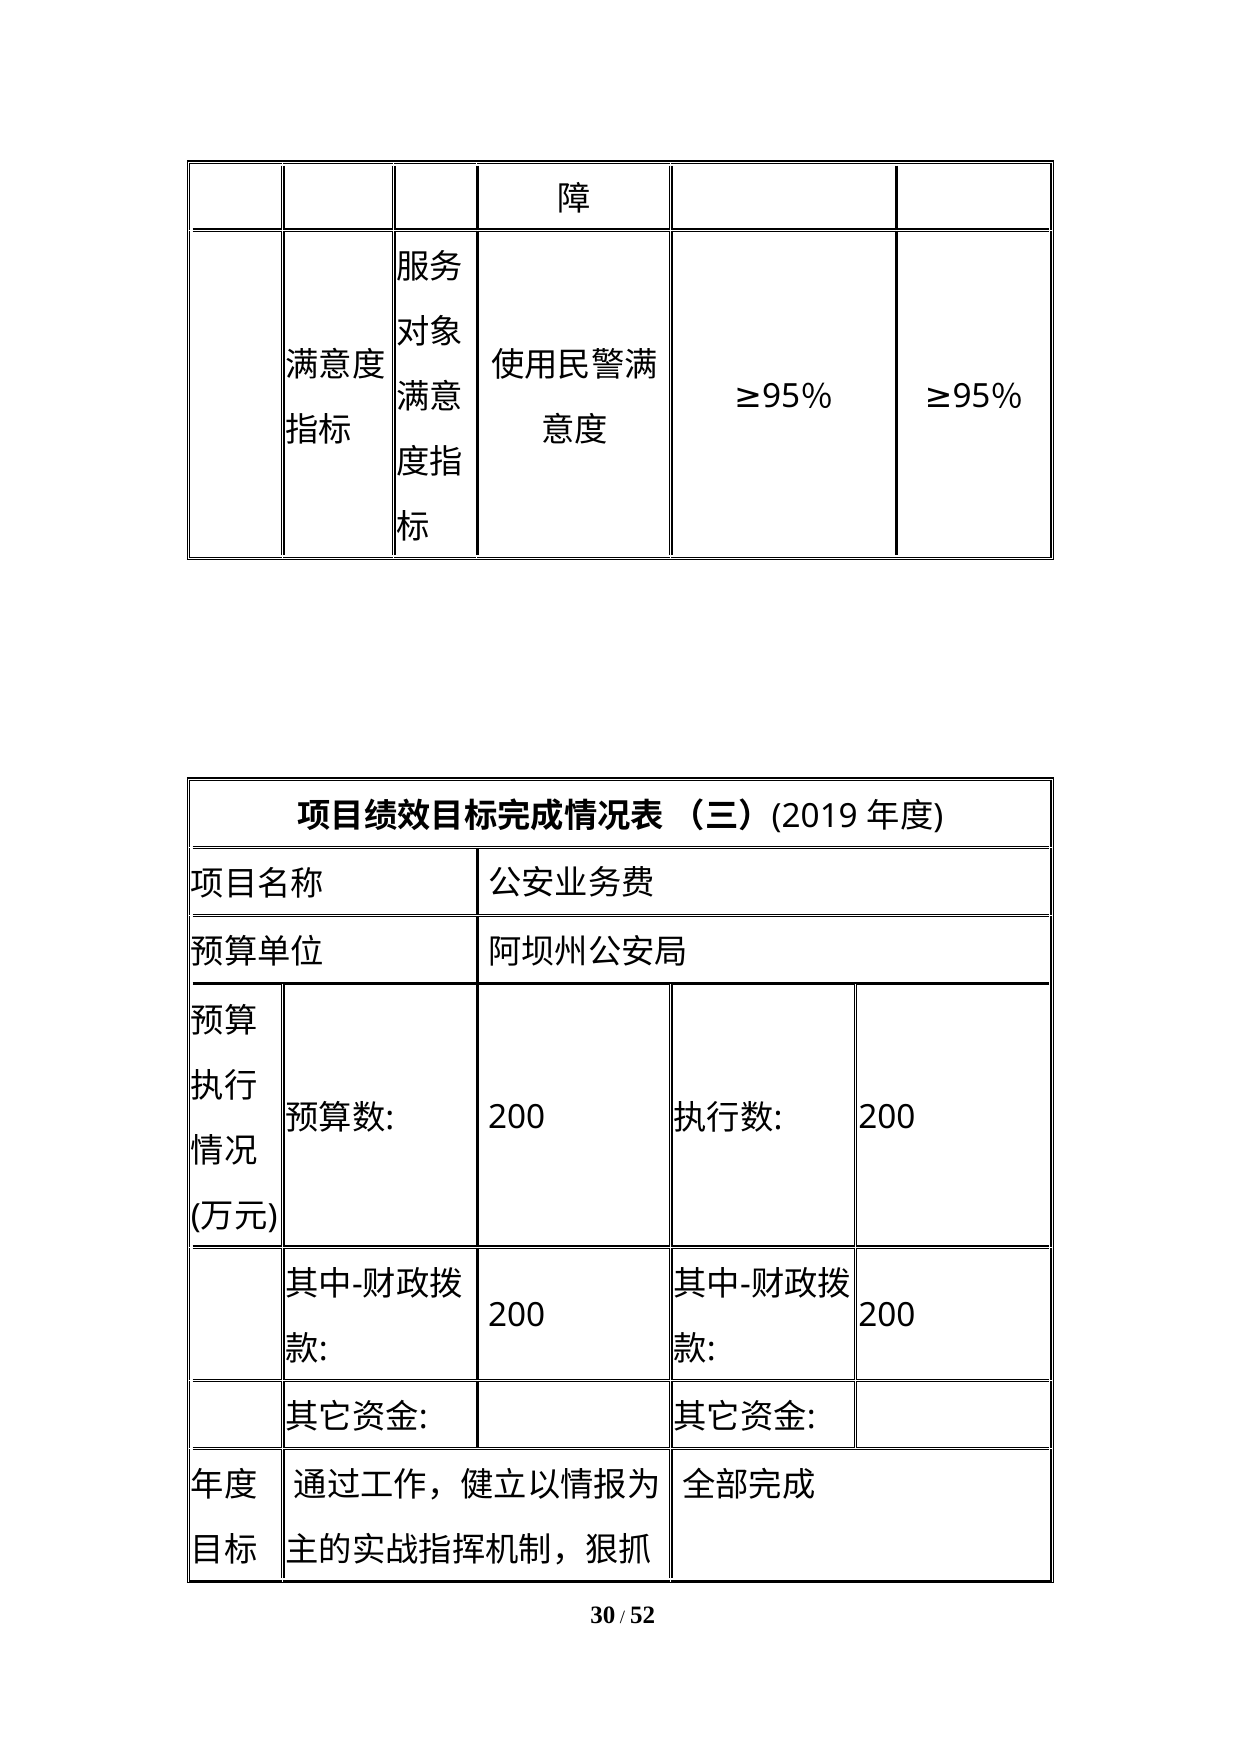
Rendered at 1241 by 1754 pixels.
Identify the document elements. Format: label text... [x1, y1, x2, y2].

table_cell 阿坝州公安局 [477, 914, 1052, 982]
table_header 项目绩效目标完成情况表 （三）(2019 年度) [190, 781, 1050, 846]
table_cell 其它资金: [673, 1382, 854, 1447]
table_cell 其中-财政拨款: [673, 1249, 854, 1378]
table_cell [479, 1382, 669, 1447]
table_cell 使用民警满意度 [477, 228, 671, 557]
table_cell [283, 1447, 671, 1580]
table_cell 预算单位 [188, 914, 477, 982]
table_cell ≥95％ [896, 228, 1051, 557]
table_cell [671, 164, 896, 228]
table_cell 预算执行情况(万元) [190, 982, 281, 1245]
table_cell 预算数: [285, 985, 476, 1245]
table_cell 项目名称 [188, 846, 477, 914]
table_cell 效益指标 [283, 162, 394, 228]
table_cell 社会效益指标 [394, 162, 477, 228]
table_cell 200 [857, 982, 1050, 1245]
table_cell [190, 1379, 281, 1447]
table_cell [477, 162, 671, 228]
table_cell 200 [479, 1249, 669, 1378]
table_cell 公安业务费 [477, 846, 1052, 914]
table_cell [190, 228, 283, 557]
table_cell 全部完成 [671, 1447, 1052, 1580]
table_cell 已经完成 [896, 164, 1050, 228]
table_cell 年度目标完成情况 [188, 1447, 283, 1580]
table_cell 其它资金: [285, 1382, 476, 1447]
table_cell 其中-财政拨款: [285, 1249, 476, 1378]
table_cell 执行数: [673, 985, 854, 1245]
table_cell [190, 162, 283, 228]
table_cell 满意度指标 [283, 228, 394, 557]
table_cell 服务对象满意度指标 [394, 232, 477, 557]
table_cell 200 [857, 1245, 1051, 1378]
table_cell [857, 1379, 1051, 1447]
table_cell 200 [479, 985, 669, 1245]
table_cell ≥95％ [671, 232, 896, 557]
table_cell [190, 1245, 281, 1378]
